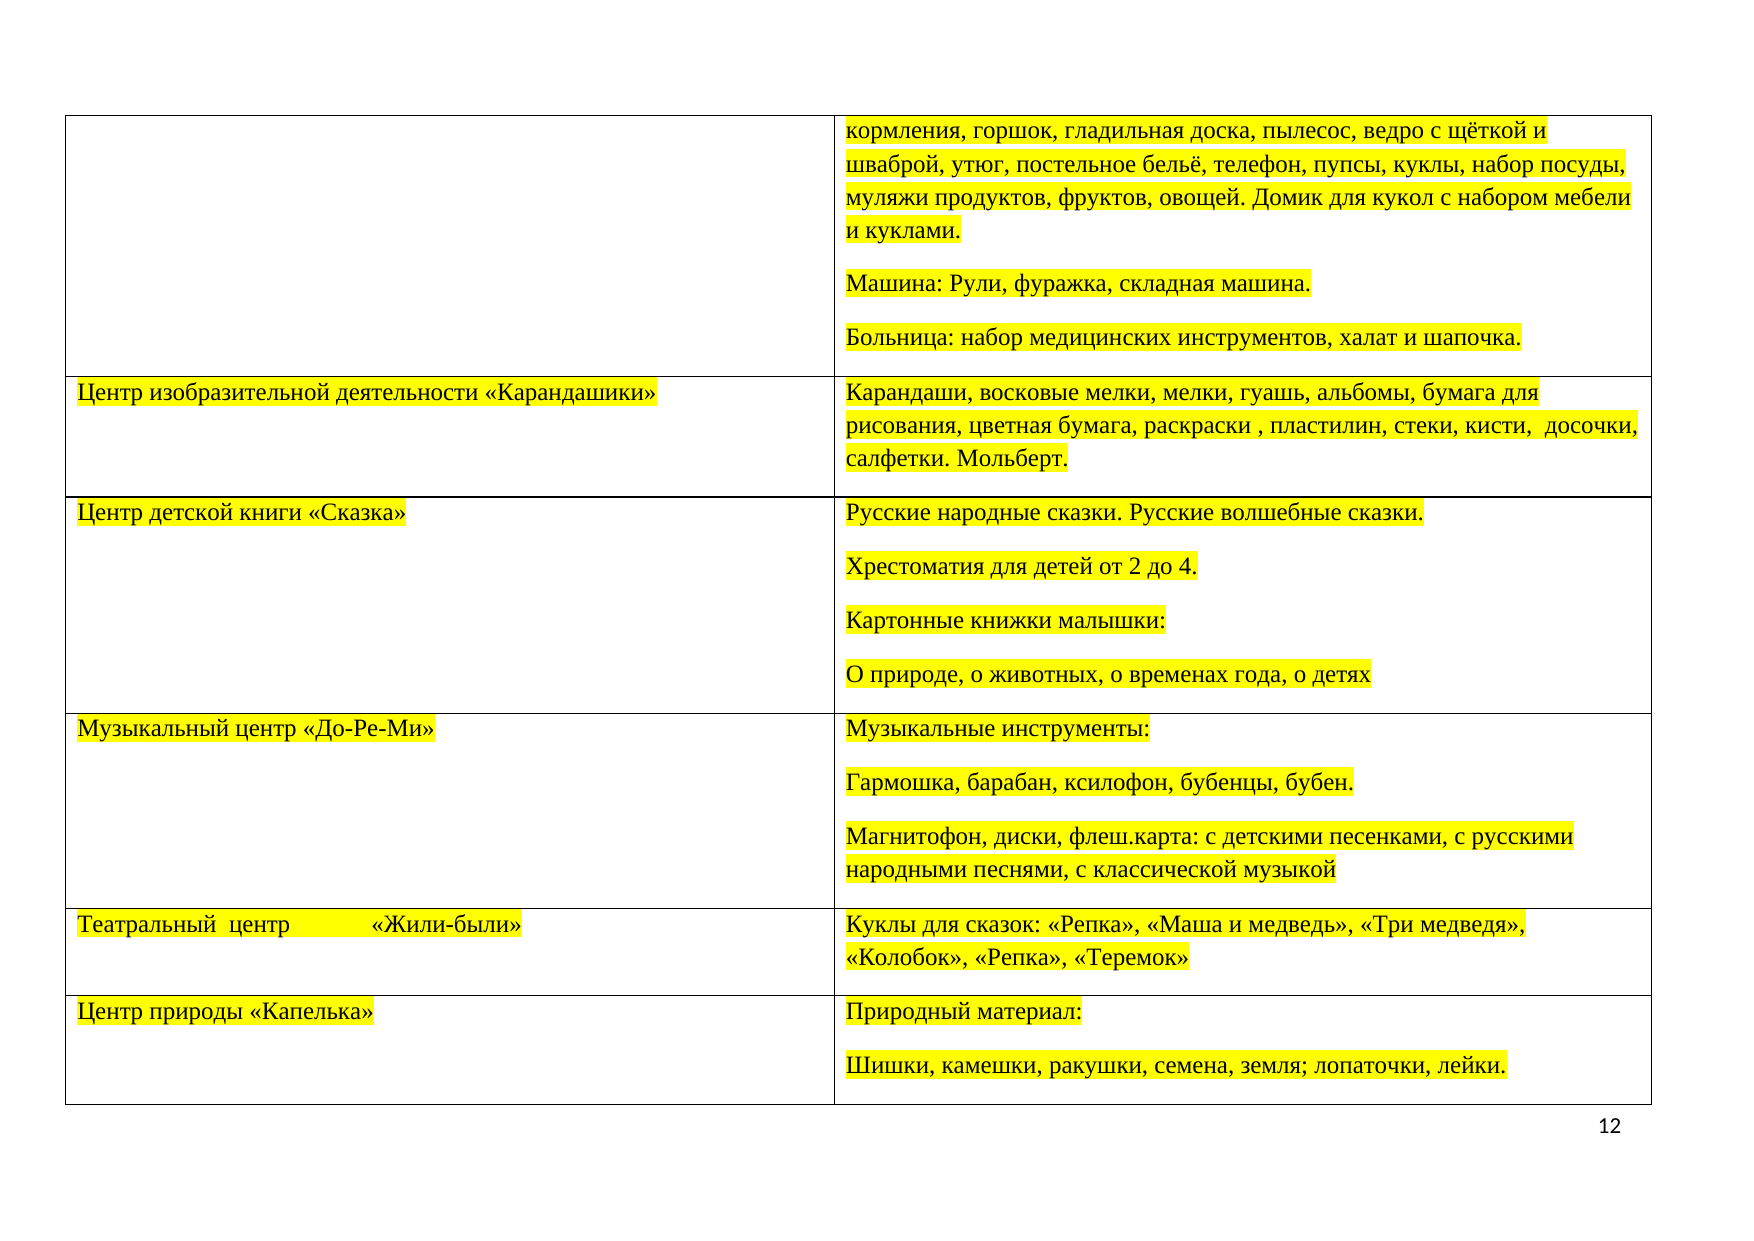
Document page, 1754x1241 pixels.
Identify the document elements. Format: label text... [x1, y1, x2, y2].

table_cell Музыкальный центр «До-Ре-Ми» [66, 714, 834, 908]
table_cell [66, 116, 834, 376]
table_cell Карандаши, восковые мелки, мелки, гуашь, альбомы, бумага для рисования, цветная бумага, раскраски , пластилин, стеки, кисти, досочки, салфетки. Мольберт. [835, 377, 1651, 496]
table_cell Центр изобразительной деятельности «Карандашики» [66, 377, 834, 496]
table_cell Музыкальные инструменты: Гармошка, барабан, ксилофон, бубенцы, бубен. Магнитофон, диски, флеш.карта: с детскими песенками, с русскими народными песнями, с классической музыкой [835, 714, 1651, 908]
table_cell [66, 996, 834, 1103]
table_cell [835, 116, 1651, 376]
table_cell Театральный центр «Жили-были» [66, 909, 834, 995]
table_cell Русские народные сказки. Русские волшебные сказки. Хрестоматия для детей от 2 до 4. Картонные книжки малышки: О природе, о животных, о временах года, о детях [835, 498, 1651, 712]
table_cell Куклы для сказок: «Репка», «Маша и медведь», «Три медведя», «Колобок», «Репка», «Теремок» [835, 909, 1651, 995]
table_cell Центр детской книги «Сказка» [66, 498, 834, 712]
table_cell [835, 996, 1651, 1103]
